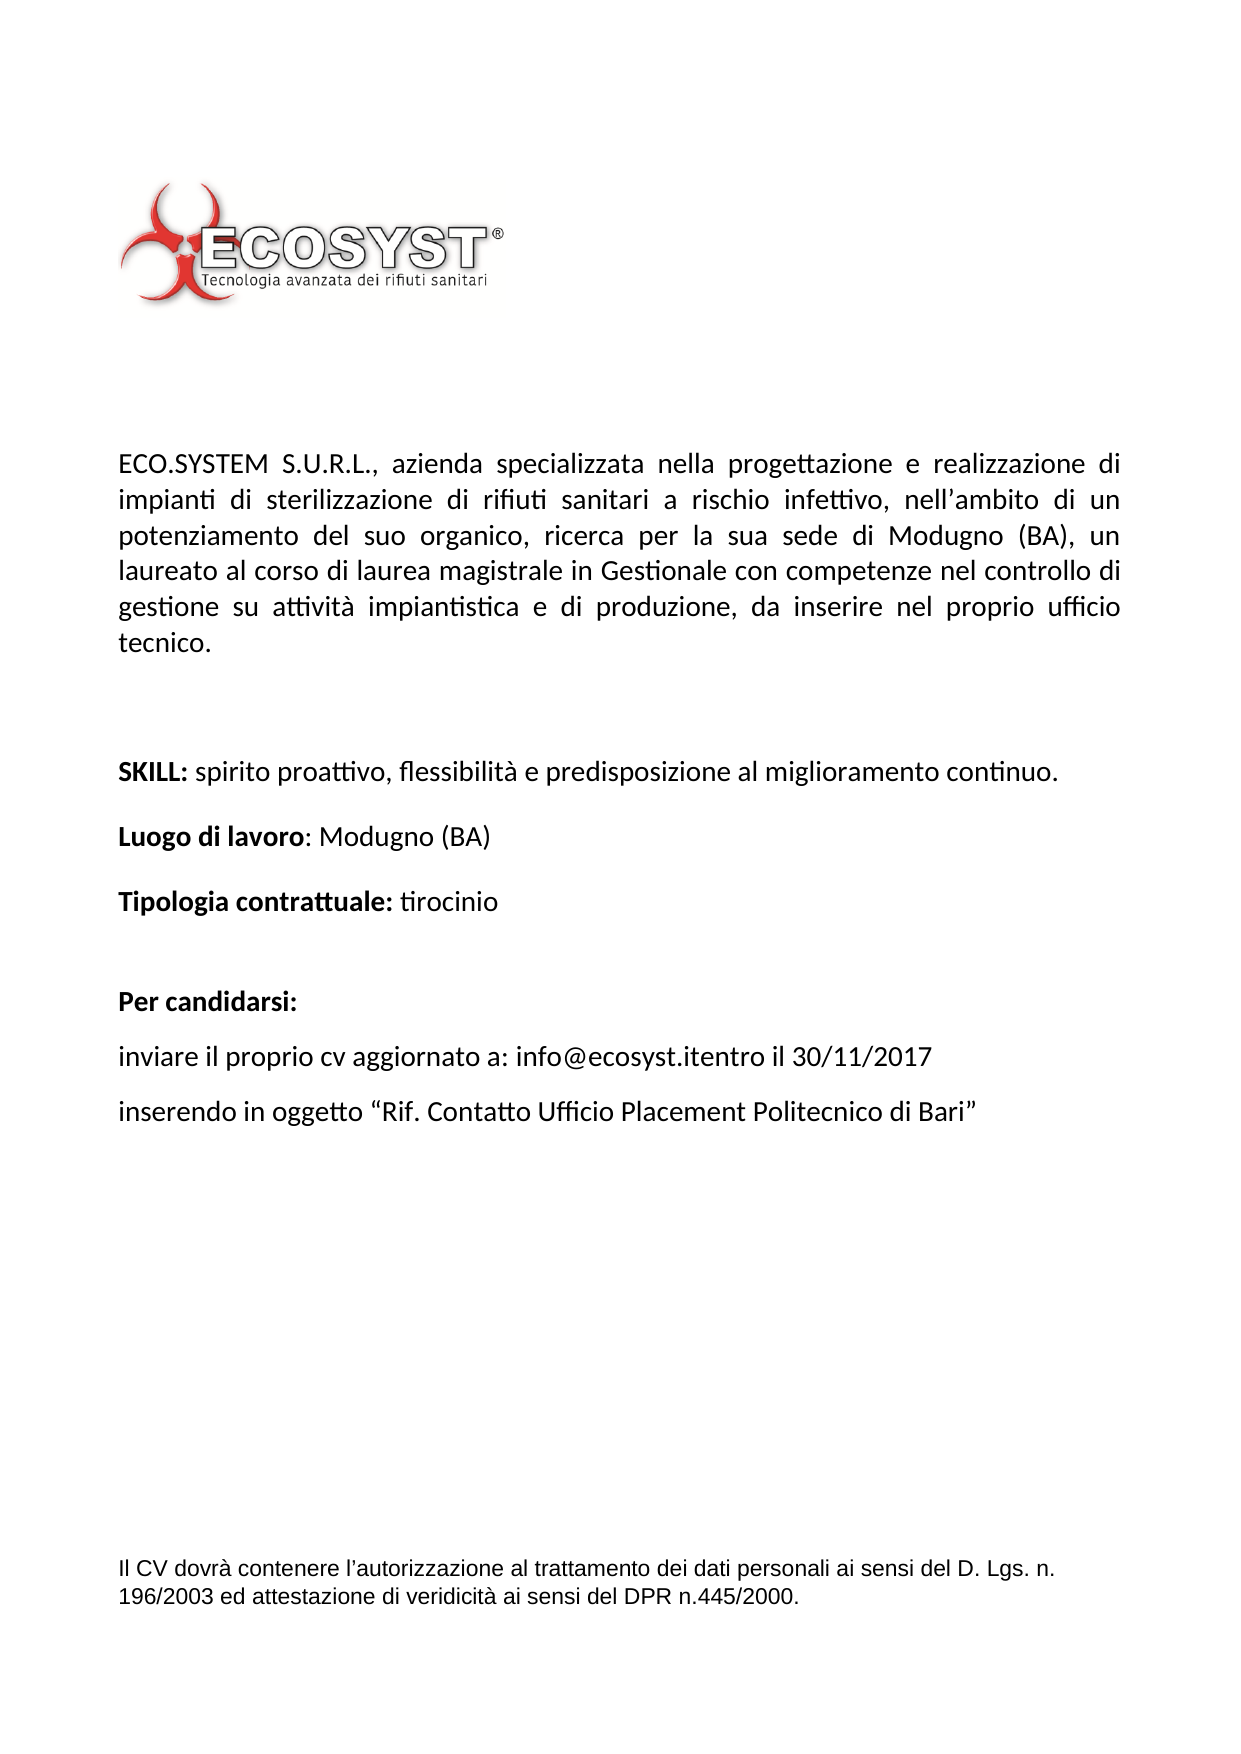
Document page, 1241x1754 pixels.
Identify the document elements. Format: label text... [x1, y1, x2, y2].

text Luogo di lavoro: Modugno (BA) [118, 818, 1122, 854]
text SKILL: spirito proattivo, flessibilità e predisposizione al miglioramento continuo. [118, 753, 1122, 789]
text Il CV dovrà contenere l’autorizzazione al trattamento dei dati personali ai sensi del D. Lgs. n. 196/2003 ed attestazione di veridicità ai sensi del DPR n.445/2000. [118, 1554, 1122, 1609]
text Tipologia contrattuale: tirocinio [118, 883, 1122, 918]
text ECO.SYSTEM S.U.R.L., azienda specializzata nella progettazione e realizzazione di impianti di sterilizzazione di rifiuti sanitari a rischio infettivo, nell’ambito di un potenziamento del suo organico, ricerca per la sua sede di Modugno (BA), un laureato al corso di laurea magistrale in Gestionale con competenze nel controllo di gestione su attività impiantistica e di produzione, da inserire nel proprio ufficio tecnico. [118, 446, 1122, 659]
picture [118, 147, 507, 352]
text Per candidarsi: [118, 983, 1122, 1019]
text inviare il proprio cv aggiornato a: info@ecosyst.itentro il 30/11/2017 [118, 1038, 1122, 1074]
text inserendo in oggetto “Rif. Contatto Ufficio Placement Politecnico di Bari” [118, 1093, 1122, 1129]
